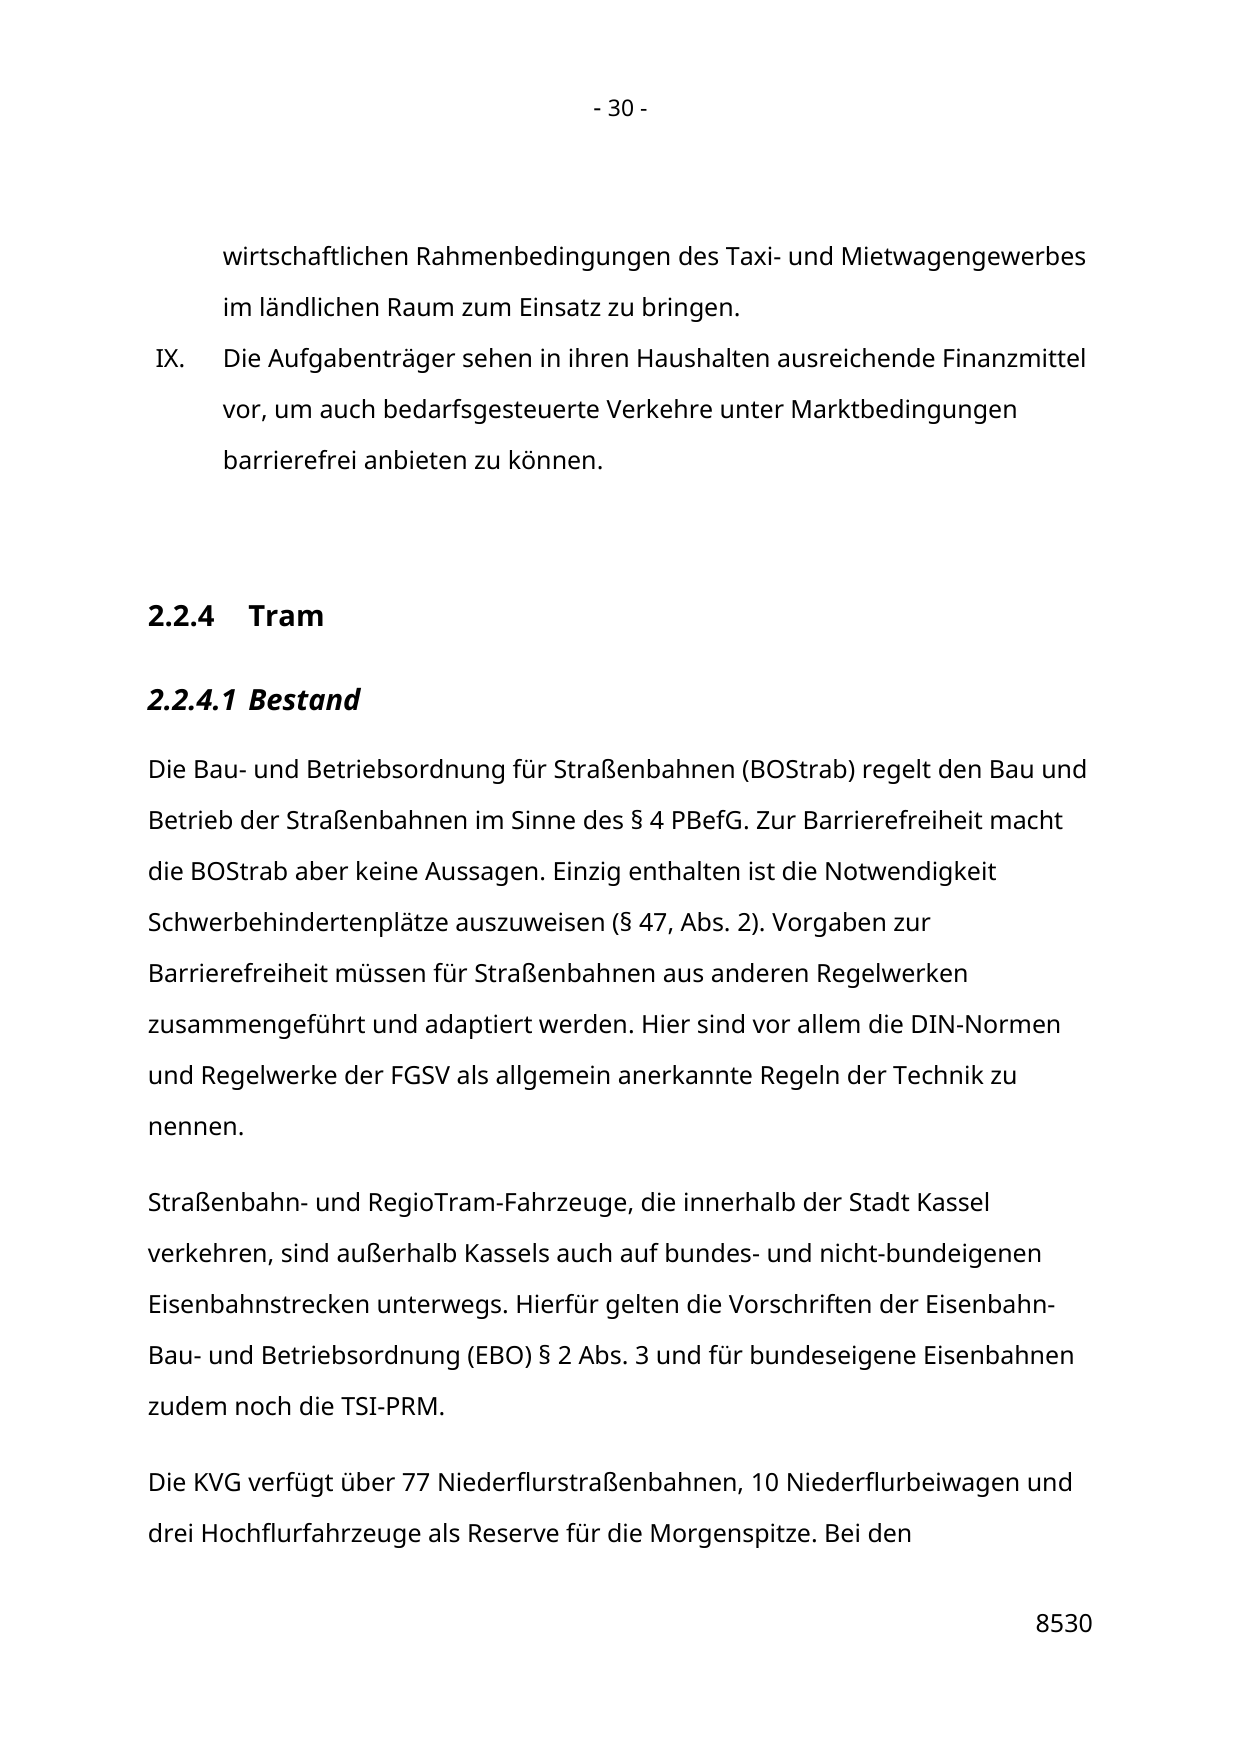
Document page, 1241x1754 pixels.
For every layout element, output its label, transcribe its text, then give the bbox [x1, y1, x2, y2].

subtitle Tram [148, 595, 1092, 634]
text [148, 1465, 1092, 1550]
text Die Bau- und Betriebsordnung für Straßenbahnen (BOStrab) regelt den Bau und Betrieb der Straßenbahnen im Sinne des § 4 PBefG. Zur Barrierefreiheit macht die BOStrab aber keine Aussagen. Einzig enthalten ist die Notwendigkeit Schwerbehindertenplätze auszuweisen (§ 47, Abs. 2). Vorgaben zur Barrierefreiheit müssen für Straßenbahnen aus anderen Regelwerken zusammengeführt und adaptiert werden. Hier sind vor allem die DIN-Normen und Regelwerke der FGSV als allgemein anerkannte Regeln der Technik zu nennen. [148, 751, 1092, 1143]
subtitle Bestand [148, 679, 1092, 719]
text Straßenbahn- und RegioTram-Fahrzeuge, die innerhalb der Stadt Kassel verkehren, sind außerhalb Kassels auch auf bundes- und nicht-bundeigenen Eisenbahnstrecken unterwegs. Hierfür gelten die Vorschriften der Eisenbahn-Bau- und Betriebsordnung (EBO) § 2 Abs. 3 und für bundeseigene Eisenbahnen zudem noch die TSI-PRM. [148, 1185, 1092, 1423]
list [185, 239, 1092, 324]
list Die Aufgabenträger sehen in ihren Haushalten ausreichende Finanzmittel vor, um auch bedarfsgesteuerte Verkehre unter Marktbedingungen barrierefrei anbieten zu können. [185, 341, 1092, 477]
